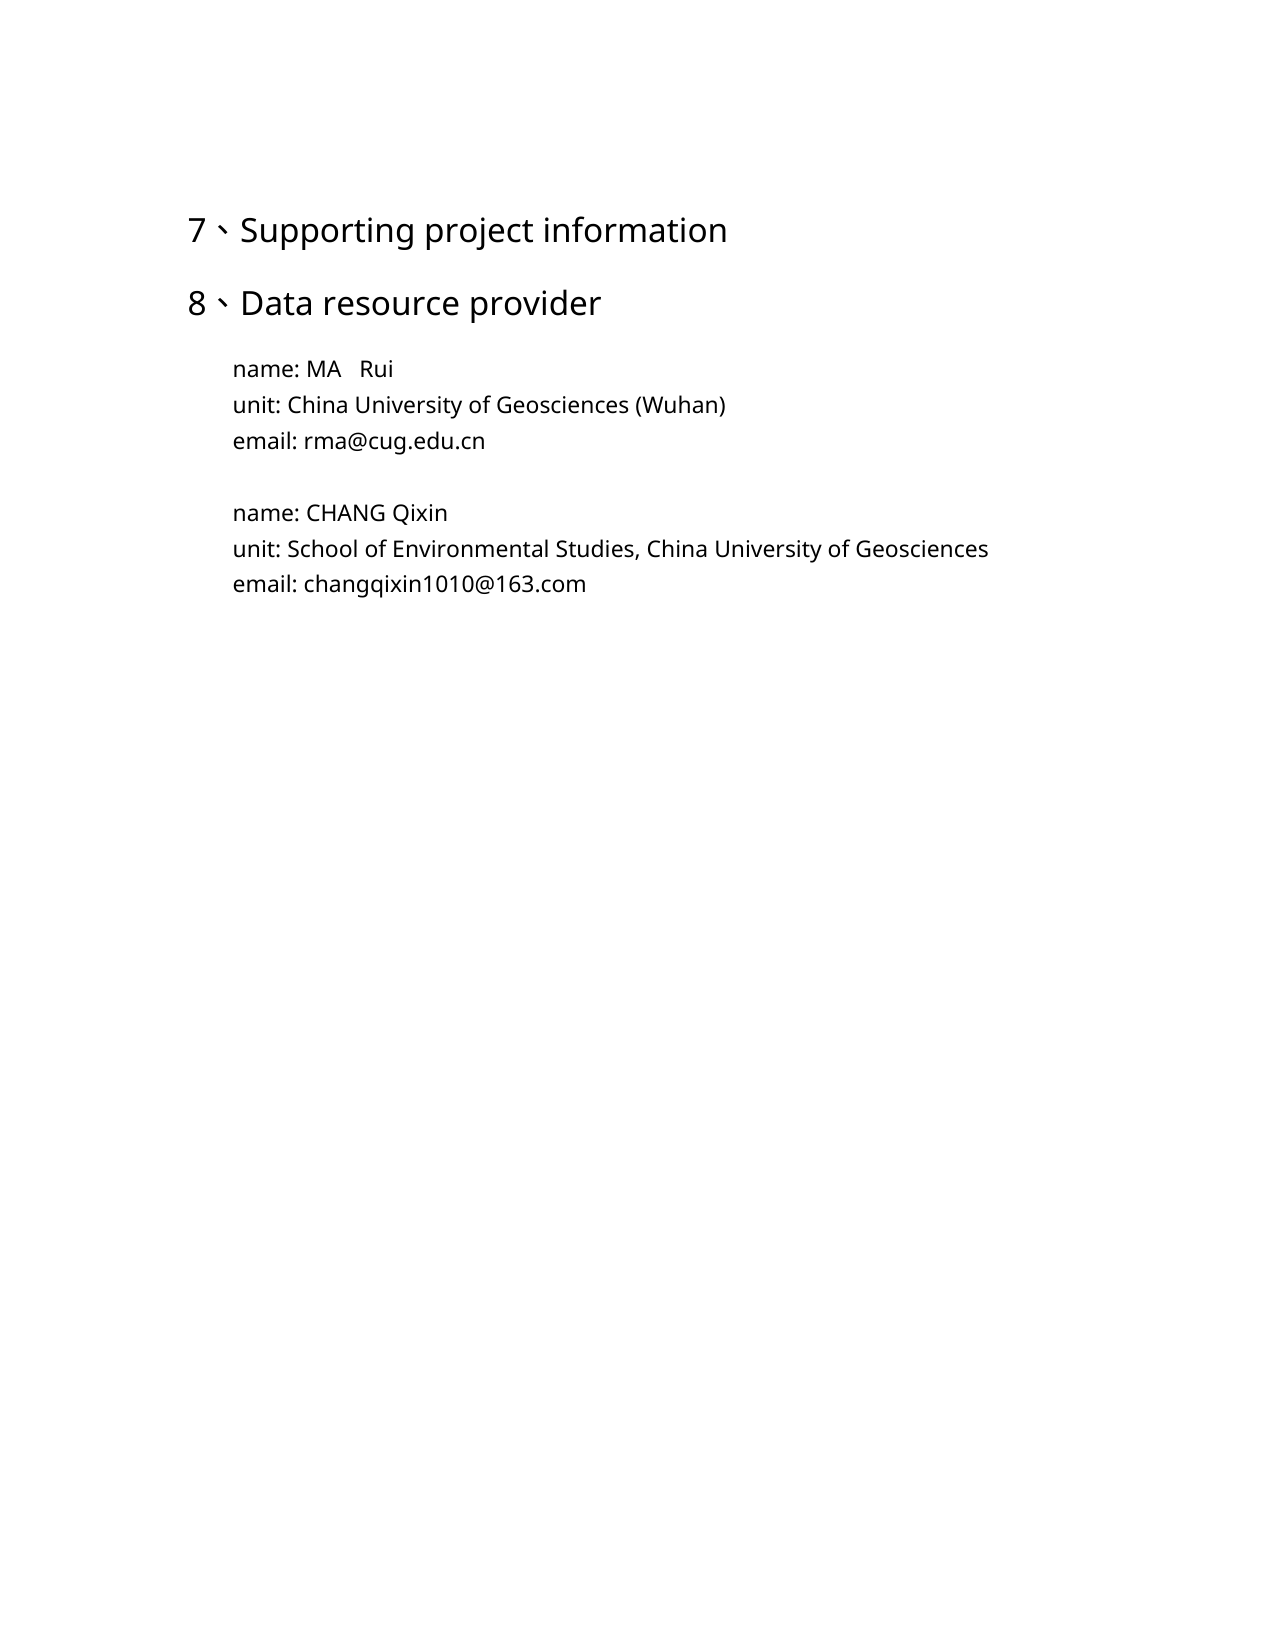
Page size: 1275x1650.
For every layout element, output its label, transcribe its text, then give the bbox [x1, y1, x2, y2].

text 8、Data resource provider [187, 280, 1087, 325]
text 7、Supporting project information [187, 207, 1087, 252]
text name: MA Rui unit: China University of Geosciences (Wuhan) email: rma@cug.edu.cn name: CHANG Qixin unit: School of Environmental Studies, China University of Geosciences email: changqixin1010@163.com [232, 353, 1087, 672]
